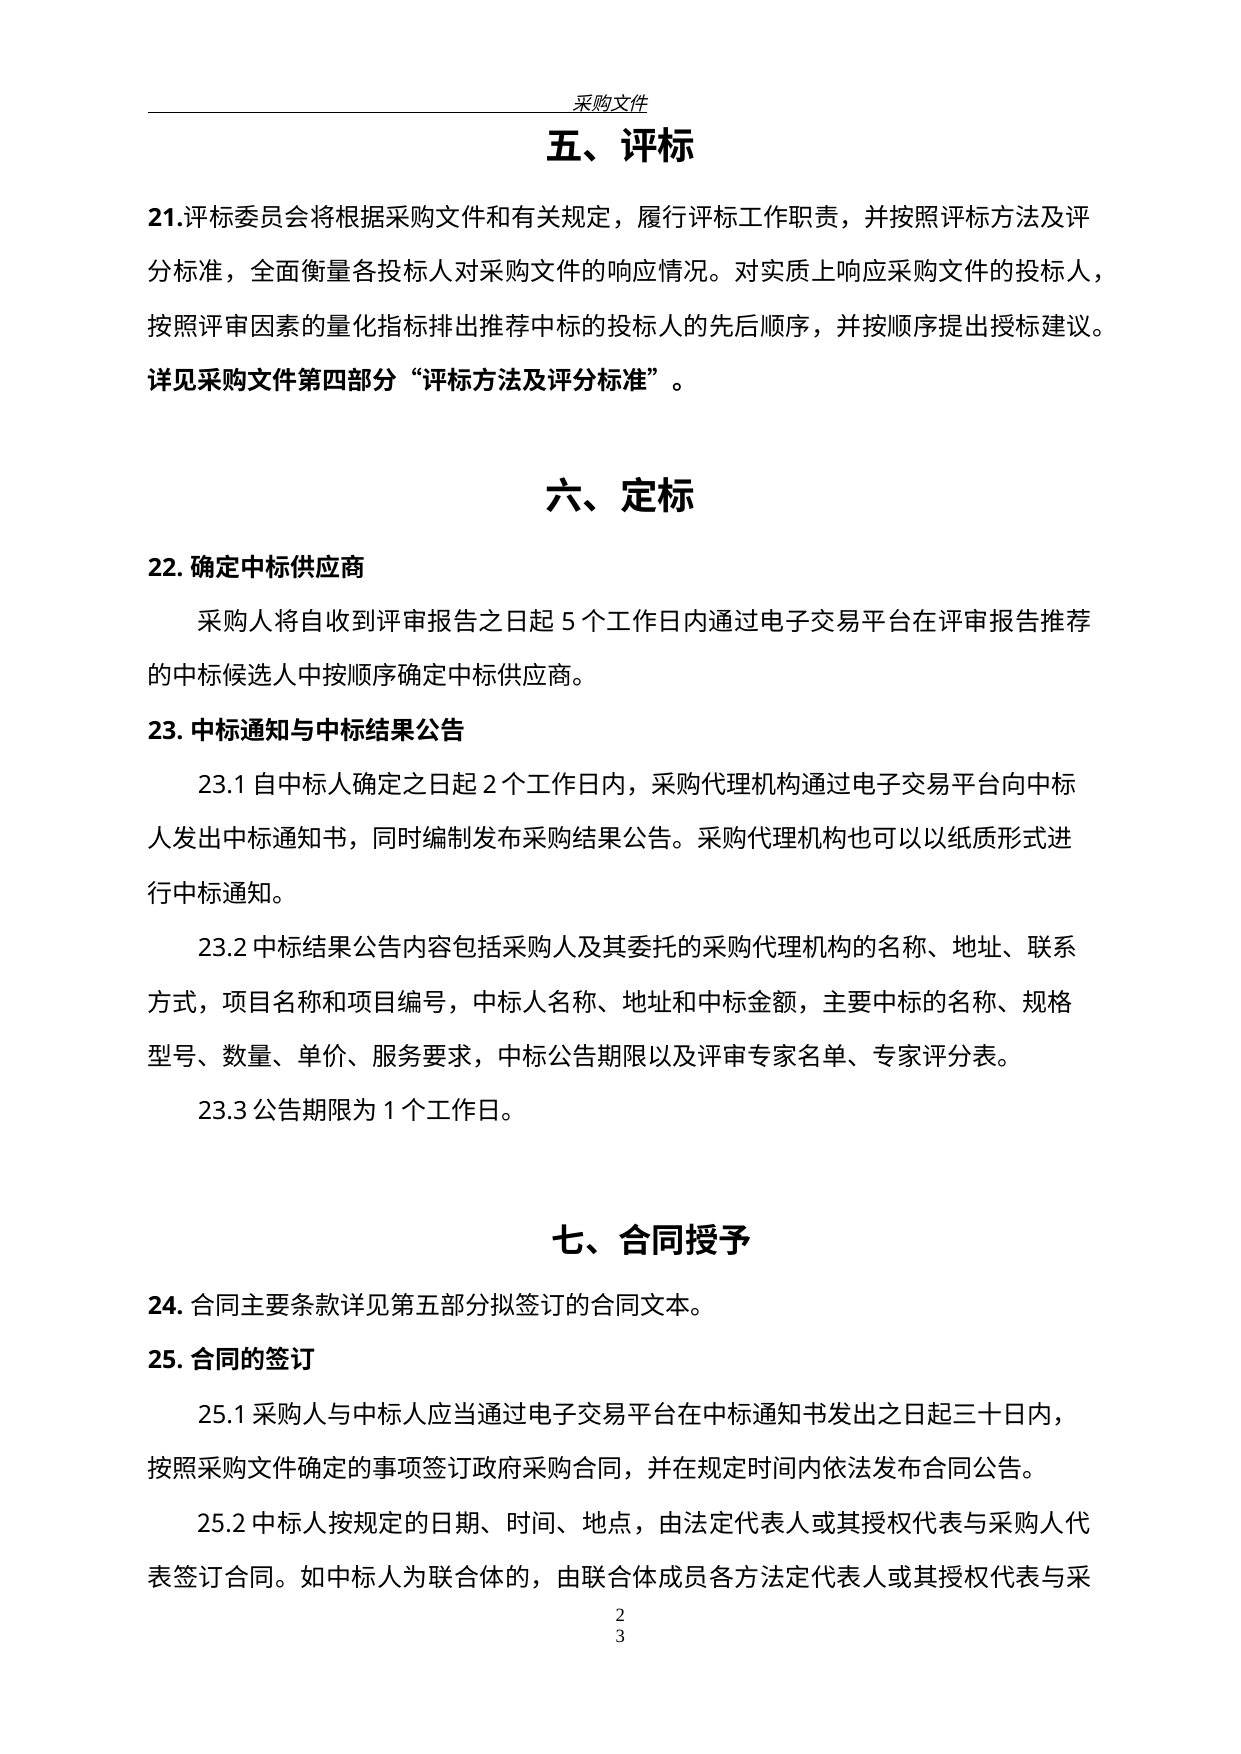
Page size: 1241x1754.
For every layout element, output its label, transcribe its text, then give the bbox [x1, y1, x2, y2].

text 23. 中标通知与中标结果公告 [148, 710, 1092, 746]
text 25.1采购人与中标人应当通过电子交易平台在中标通知书发出之日起三十日内，按照采购文件确定的事项签订政府采购合同，并在规定时间内依法发布合同公告。 [148, 1394, 1092, 1485]
text 23.1自中标人确定之日起2个工作日内，采购代理机构通过电子交易平台向中标人发出中标通知书，同时编制发布采购结果公告。采购代理机构也可以以纸质形式进行中标通知。 [148, 764, 1092, 909]
text 21.评标委员会将根据采购文件和有关规定，履行评标工作职责，并按照评标方法及评分标准，全面衡量各投标人对采购文件的响应情况。对实质上响应采购文件的投标人，按照评审因素的量化指标排出推荐中标的投标人的先后顺序，并按顺序提出授标建议。详见采购文件第四部分“评标方法及评分标准”。 [148, 197, 1092, 397]
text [148, 1503, 1092, 1594]
text 五、评标 [148, 116, 1092, 170]
text 24. 合同主要条款详见第五部分拟签订的合同文本。 [148, 1286, 1092, 1322]
text 采购人将自收到评审报告之日起5个工作日内通过电子交易平台在评审报告推荐的中标候选人中按顺序确定中标供应商。 [148, 601, 1092, 692]
text 23.2中标结果公告内容包括采购人及其委托的采购代理机构的名称、地址、联系方式，项目名称和项目编号，中标人名称、地址和中标金额，主要中标的名称、规格型号、数量、单价、服务要求，中标公告期限以及评审专家名单、专家评分表。 [148, 928, 1092, 1073]
text 23.3公告期限为1个工作日。 [148, 1091, 1092, 1127]
text 22. 确定中标供应商 [148, 547, 1092, 583]
text 25. 合同的签订 [148, 1340, 1092, 1376]
text 七、合同授予 [160, 1213, 1092, 1262]
text 六、定标 [148, 466, 1092, 520]
